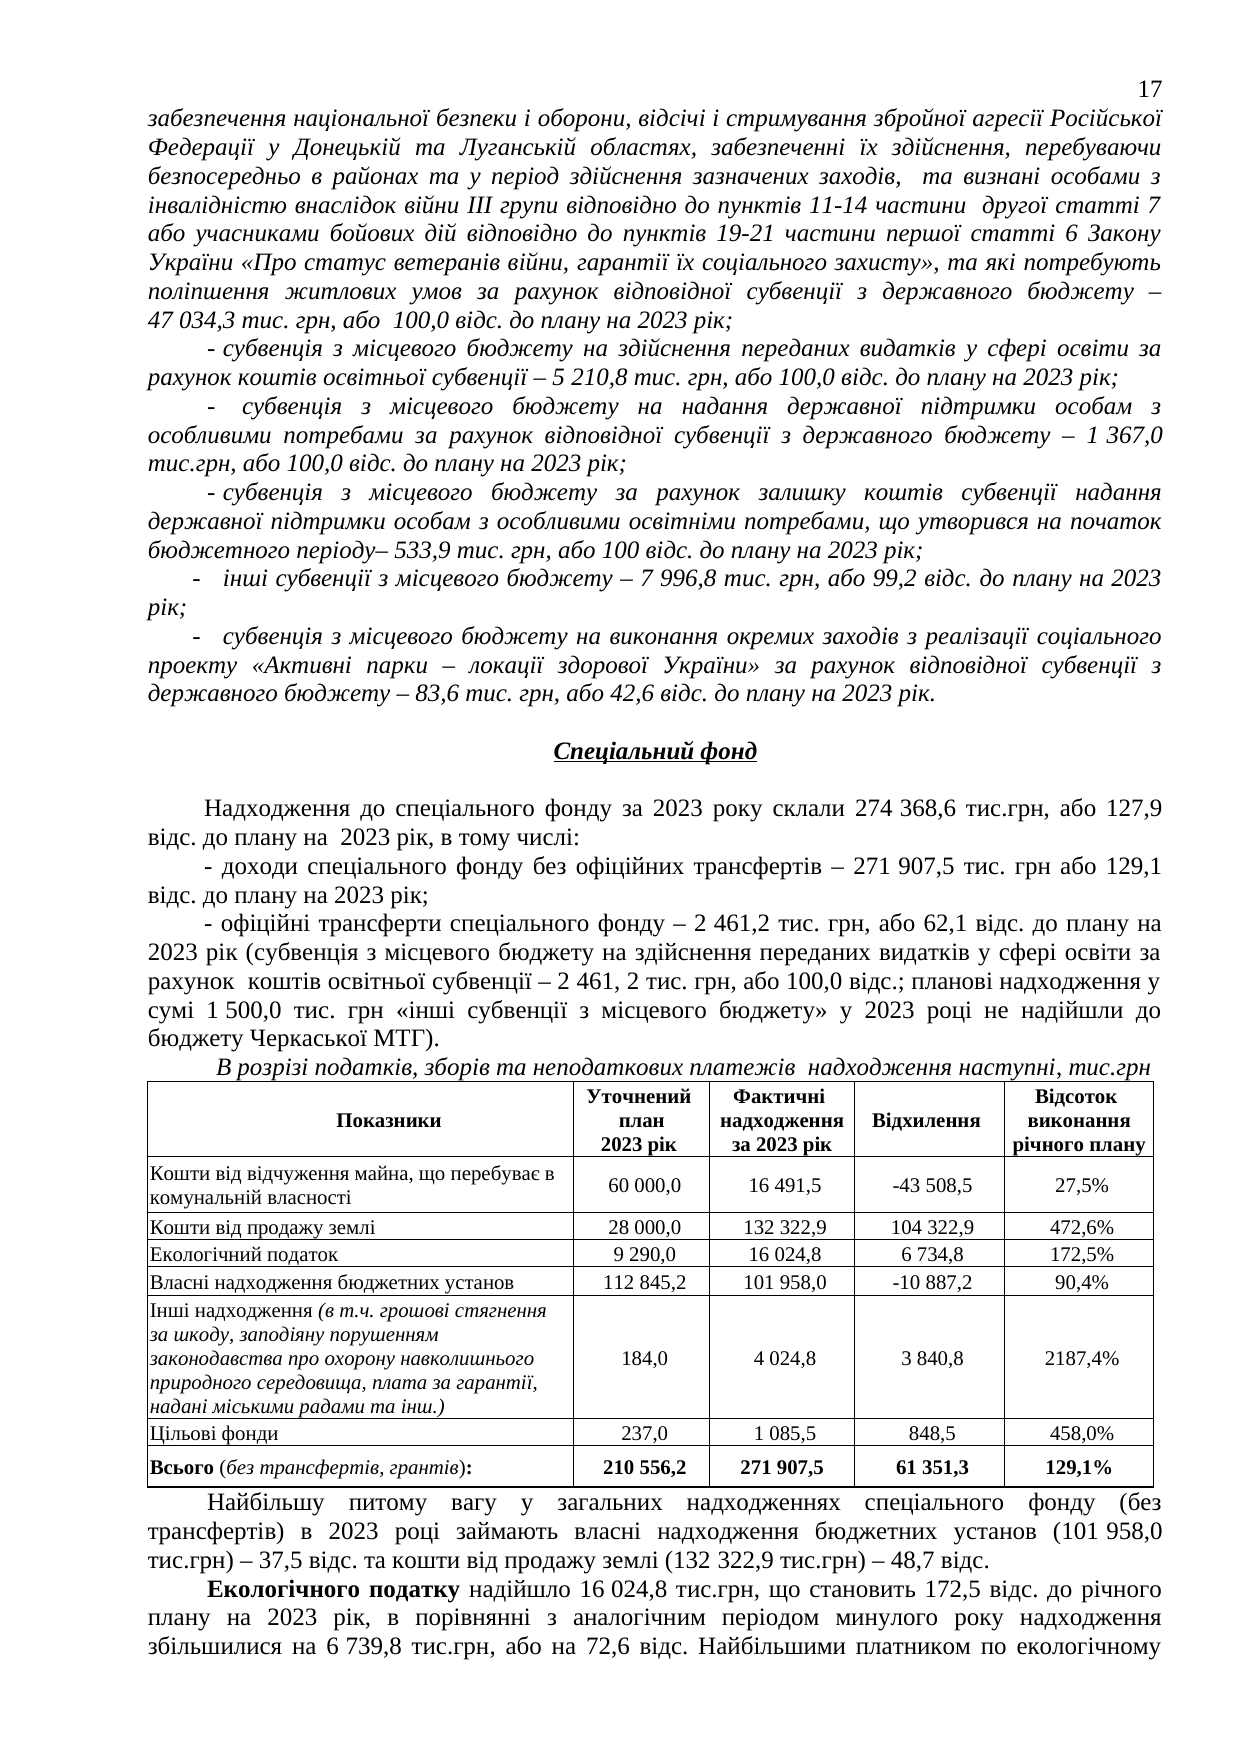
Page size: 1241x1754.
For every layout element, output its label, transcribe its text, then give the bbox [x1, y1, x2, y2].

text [148, 103, 1162, 333]
text Надходження до спеціального фонду за 2023 року склали 274 368,6 тис.грн, або 127,9 відс. до плану на 2023 рік, в тому числі: [148, 793, 1162, 851]
table_cell 60 000,0 [574, 1157, 709, 1212]
table_cell 9 290,0 [574, 1240, 709, 1266]
table_cell 6 734,8 [855, 1240, 1004, 1266]
table_cell Всього (без трансфертів, грантів): [148, 1446, 573, 1486]
table_cell 16 024,8 [710, 1240, 854, 1266]
list субвенція з місцевого бюджету на виконання окремих заходів з реалізації соціального проекту «Активні парки – локації здорової України» за рахунок відповідної субвенції з державного бюджету – 83,6 тис. грн, або 42,6 відс. до плану на 2023 рік. [148, 621, 1162, 707]
table_cell 101 958,0 [710, 1267, 854, 1295]
table_cell 61 351,3 [855, 1446, 1004, 1486]
table_header Показники [148, 1082, 573, 1156]
text В розрізі податків, зборів та неподаткових платежів надходження наступні, тис.грн [148, 1052, 1162, 1081]
list інші субвенції з місцевого бюджету – 7 996,8 тис. грн, або 99,2 відс. до плану на 2023 рік; [148, 563, 1162, 621]
table_header Відхилення [855, 1082, 1004, 1156]
subtitle Спеціальний фонд [148, 736, 1162, 765]
table_cell 848,5 [855, 1419, 1004, 1445]
table_cell -10 887,2 [855, 1267, 1004, 1295]
table_cell 132 322,9 [710, 1213, 854, 1239]
table_cell 28 000,0 [574, 1213, 709, 1239]
table_cell 210 556,2 [574, 1446, 709, 1486]
text - доходи спеціального фонду без офіційних трансфертів – 271 907,5 тис. грн або 129,1 відс. до плану на 2023 рік; [148, 851, 1162, 908]
table_header Відсоток виконання річного плану [1005, 1082, 1153, 1156]
table_cell 104 322,9 [855, 1213, 1004, 1239]
table_cell Екологічний податок [148, 1240, 573, 1266]
table_cell 472,6% [1005, 1213, 1153, 1239]
list субвенція з місцевого бюджету на надання державної підтримки особам з особливими потребами за рахунок відповідної субвенції з державного бюджету – 1 367,0 тис.грн, або 100,0 відс. до плану на 2023 рік; [148, 391, 1162, 477]
table_cell 90,4% [1005, 1267, 1153, 1295]
table_cell 4 024,8 [710, 1296, 854, 1418]
table_cell Кошти від відчуження майна, що перебуває в комунальній власності [148, 1157, 573, 1212]
table_header Уточнений план 2023 рік [574, 1082, 709, 1156]
table_cell 271 907,5 [710, 1446, 854, 1486]
text Найбільшу питому вагу у загальних надходженнях спеціального фонду (без трансфертів) в 2023 році займають власні надходження бюджетних установ (101 958,0 тис.грн) – 37,5 відс. та кошти від продажу землі (132 322,9 тис.грн) – 48,7 відс. [148, 1487, 1162, 1574]
list субвенція з місцевого бюджету на здійснення переданих видатків у сфері освіти за рахунок коштів освітньої субвенції – 5 210,8 тис. грн, або 100,0 відс. до плану на 2023 рік; [148, 333, 1162, 391]
text - офіційні трансферти спеціального фонду – 2 461,2 тис. грн, або 62,1 відс. до плану на 2023 рік (субвенція з місцевого бюджету на здійснення переданих видатків у сфері освіти за рахунок коштів освітньої субвенції – 2 461, 2 тис. грн, або 100,0 відс.; планові надходження у сумі 1 500,0 тис. грн «інші субвенції з місцевого бюджету» у 2023 році не надійшли до бюджету Черкаської МТГ). [148, 908, 1162, 1052]
table_cell 129,1% [1005, 1446, 1153, 1486]
table_cell 27,5% [1005, 1157, 1153, 1212]
table_cell 16 491,5 [710, 1157, 854, 1212]
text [148, 1574, 1162, 1660]
table_cell 3 840,8 [855, 1296, 1004, 1418]
table_cell 2187,4% [1005, 1296, 1153, 1418]
list субвенція з місцевого бюджету за рахунок залишку коштів субвенції надання державної підтримки особам з особливими освітніми потребами, що утворився на початок бюджетного періоду– 533,9 тис. грн, або 100 відс. до плану на 2023 рік; [148, 477, 1162, 563]
table_cell Кошти від продажу землі [148, 1213, 573, 1239]
table_cell 458,0% [1005, 1419, 1153, 1445]
table_cell Цільові фонди [148, 1419, 573, 1445]
table_header Фактичні надходження за 2023 рік [710, 1082, 854, 1156]
table_cell -43 508,5 [855, 1157, 1004, 1212]
table_cell 237,0 [574, 1419, 709, 1445]
table_cell 172,5% [1005, 1240, 1153, 1266]
table_cell 184,0 [574, 1296, 709, 1418]
table_cell 1 085,5 [710, 1419, 854, 1445]
table_cell Власні надходження бюджетних установ [148, 1267, 573, 1295]
table_cell 112 845,2 [574, 1267, 709, 1295]
table_cell Інші надходження (в т.ч. грошові стягнення за шкоду, заподіяну порушенням законодавства про охорону навколишнього природного середовища, плата за гарантії, надані міськими радами та інш.) [148, 1296, 573, 1418]
